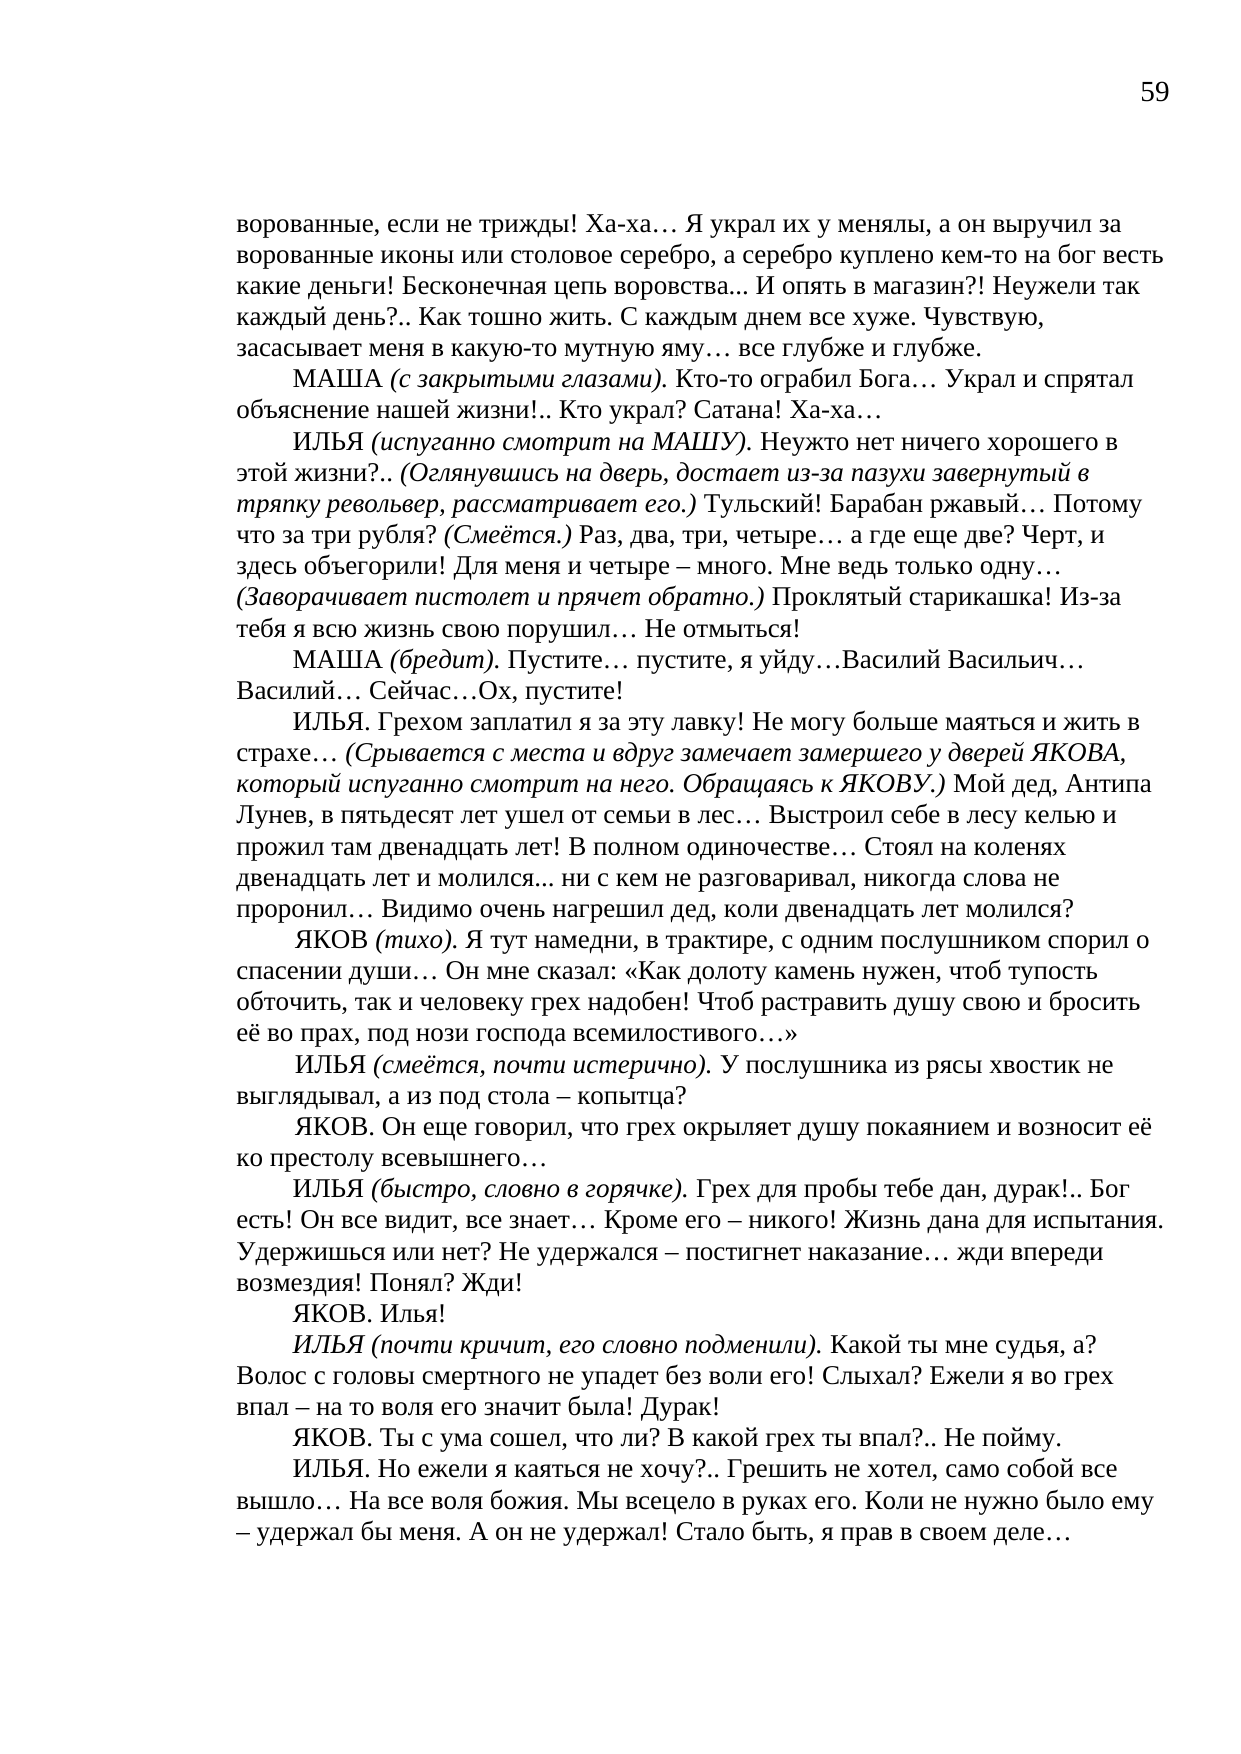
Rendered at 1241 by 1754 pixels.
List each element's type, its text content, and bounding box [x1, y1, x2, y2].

text ИЛЬЯ (испуганно смотрит на МАШУ). Неужто нет ничего хорошего в этой жизни?.. (Оглянувшись на дверь, достает из-за пазухи завернутый в тряпку револьвер, рассматривает его.) Тульский! Барабан ржавый… Потому что за три рубля? (Смеётся.) Раз, два, три, четыре… а где еще две? Черт, и здесь объегорили! Для меня и четыре – много. Мне ведь только одну… (Заворачивает пистолет и прячет обратно.) Проклятый старикашка! Из-за тебя я всю жизнь свою порушил… Не отмыться! [236, 425, 1169, 643]
text ИЛЬЯ (почти кричит, его словно подменили). Какой ты мне судья, а? Волос с головы смертного не упадет без воли его! Слыхал? Ежели я во грех впал – на то воля его значит была! Дурак! [236, 1328, 1169, 1421]
text МАША (бредит). Пустите… пустите, я уйду…Василий Васильич… Василий… Сейчас…Ох, пустите! [236, 643, 1169, 705]
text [236, 207, 1169, 362]
text ИЛЬЯ (смеётся, почти истерично). У послушника из рясы хвостик не выглядывал, а из под стола – копытца? [236, 1048, 1169, 1110]
text ИЛЬЯ (быстро, словно в горячке). Грех для пробы тебе дан, дурак!.. Бог есть! Он все видит, все знает… Кроме его – никого! Жизнь дана для испытания. Удержишься или нет? Не удержался – постигнет наказание… жди впереди возмездия! Понял? Жди! [236, 1172, 1169, 1297]
text ЯКОВ. Ты с ума сошел, что ли? В какой грех ты впал?.. Не пойму. [236, 1421, 1169, 1453]
text ИЛЬЯ. Грехом заплатил я за эту лавку! Не могу больше маяться и жить в страхе… (Срывается с места и вдруг замечает замершего у дверей ЯКОВА, который испуганно смотрит на него. Обращаясь к ЯКОВУ.) Мой дед, Антипа Лунев, в пятьдесят лет ушел от семьи в лес… Выстроил себе в лесу келью и прожил там двенадцать лет! В полном одиночестве… Стоял на коленях двенадцать лет и молился... ни с кем не разговаривал, никогда слова не проронил… Видимо очень нагрешил дед, коли двенадцать лет молился? [236, 705, 1169, 923]
text МАША (с закрытыми глазами). Кто-то ограбил Бога… Украл и спрятал объяснение нашей жизни!.. Кто украл? Сатана! Ха-ха… [236, 362, 1169, 425]
text ЯКОВ. Он еще говорил, что грех окрыляет душу покаянием и возносит её ко престолу всевышнего… [236, 1110, 1169, 1172]
text ИЛЬЯ. Но ежели я каяться не хочу?.. Грешить не хотел, само собой все вышло… На все воля божия. Мы всецело в руках его. Коли не нужно было ему – удержал бы меня. А он не удержал! Стало быть, я прав в своем деле… [236, 1453, 1169, 1546]
text ЯКОВ. Илья! [236, 1297, 1169, 1328]
text ЯКОВ (тихо). Я тут намедни, в трактире, с одним послушником спорил о спасении души… Он мне сказал: «Как долоту камень нужен, чтоб тупость обточить, так и человеку грех надобен! Чтоб растравить душу свою и бросить её во прах, под нози господа всемилостивого…» [236, 923, 1169, 1048]
